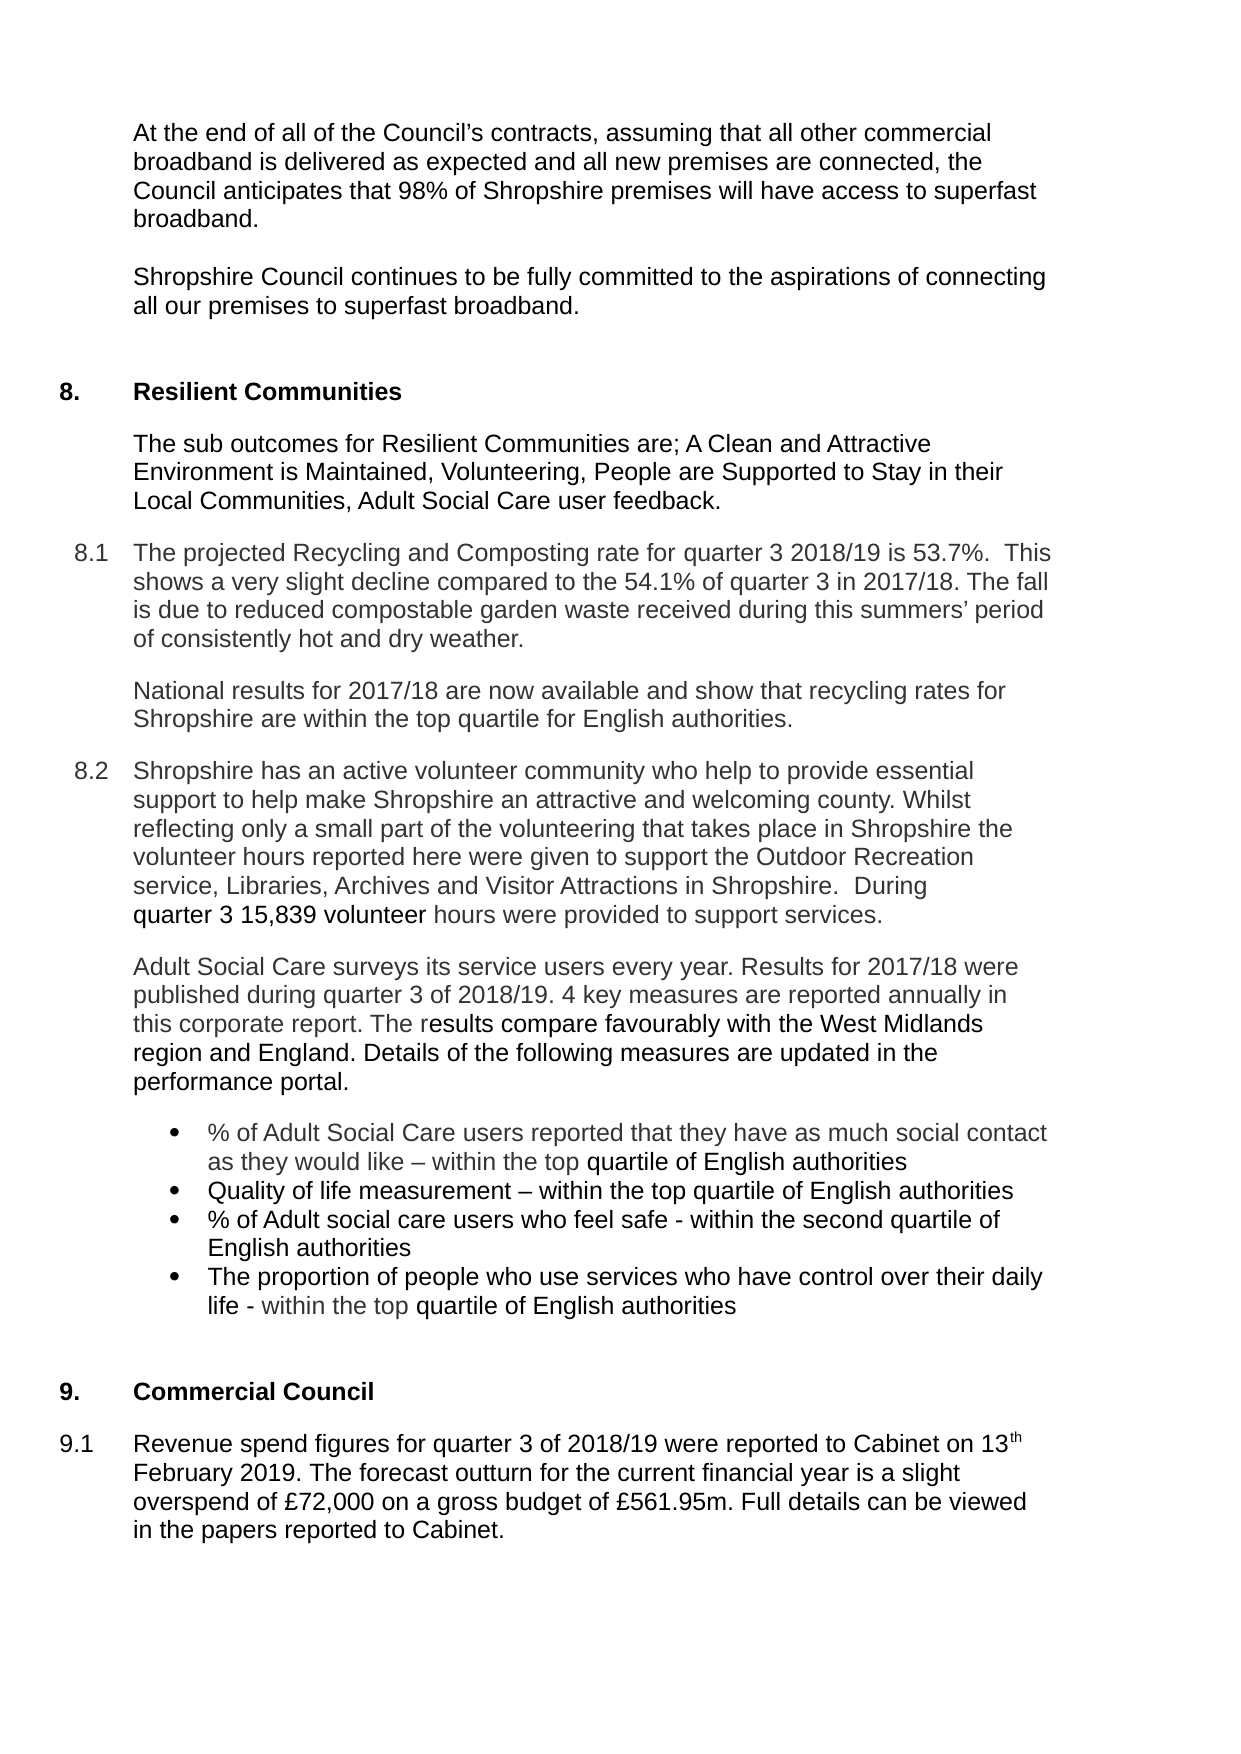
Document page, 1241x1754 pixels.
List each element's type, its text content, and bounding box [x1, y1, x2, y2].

subtitle % of Adult Social Care users reported that they have as much social contact as they would like – within the top quartile of English authorities [170, 1118, 1053, 1176]
subtitle Shropshire has an active volunteer community who help to provide essential support to help make Shropshire an attractive and welcoming county. Whilst reflecting only a small part of the volunteering that takes place in Shropshire the volunteer hours reported here were given to support the Outdoor Recreation service, Libraries, Archives and Visitor Attractions in Shropshire. During quarter 3 15,839 volunteer hours were provided to support services. [74, 756, 1053, 928]
subtitle 8. Resilient Communities [59, 377, 1053, 406]
subtitle National results for 2017/18 are now available and show that recycling rates for Shropshire are within the top quartile for English authorities. [133, 676, 1053, 733]
subtitle % of Adult social care users who feel safe - within the second quartile of English authorities [170, 1204, 1053, 1262]
subtitle The proportion of people who use services who have control over their daily life - within the top quartile of English authorities [170, 1262, 1053, 1320]
text Shropshire Council continues to be fully committed to the aspirations of connecting all our premises to superfast broadband. [133, 262, 1053, 319]
text At the end of all of the Council’s contracts, assuming that all other commercial broadband is delivered as expected and all new premises are connected, the Council anticipates that 98% of Shropshire premises will have access to superfast broadband. [133, 118, 1053, 233]
subtitle Quality of life measurement – within the top quartile of English authorities [170, 1176, 1053, 1204]
text 9.1 Revenue spend figures for quarter 3 of 2018/19 were reported to Cabinet on 13th February 2019. The forecast outturn for the current financial year is a slight overspend of £72,000 on a gross budget of £561.95m. Full details can be viewed in the papers reported to Cabinet. [59, 1429, 1053, 1544]
subtitle The projected Recycling and Composting rate for quarter 3 2018/19 is 53.7%. This shows a very slight decline compared to the 54.1% of quarter 3 in 2017/18. The fall is due to reduced compostable garden waste received during this summers’ period of consistently hot and dry weather. [74, 538, 1053, 653]
subtitle Adult Social Care surveys its service users every year. Results for 2017/18 were published during quarter 3 of 2018/19. 4 key measures are reported annually in this corporate report. The results compare favourably with the West Midlands region and England. Details of the following measures are updated in the performance portal. [133, 951, 1053, 1095]
subtitle 9. Commercial Council [59, 1377, 1053, 1406]
subtitle The sub outcomes for Resilient Communities are; A Clean and Attractive Environment is Maintained, Volunteering, People are Supported to Stay in their Local Communities, Adult Social Care user feedback. [133, 428, 1053, 515]
